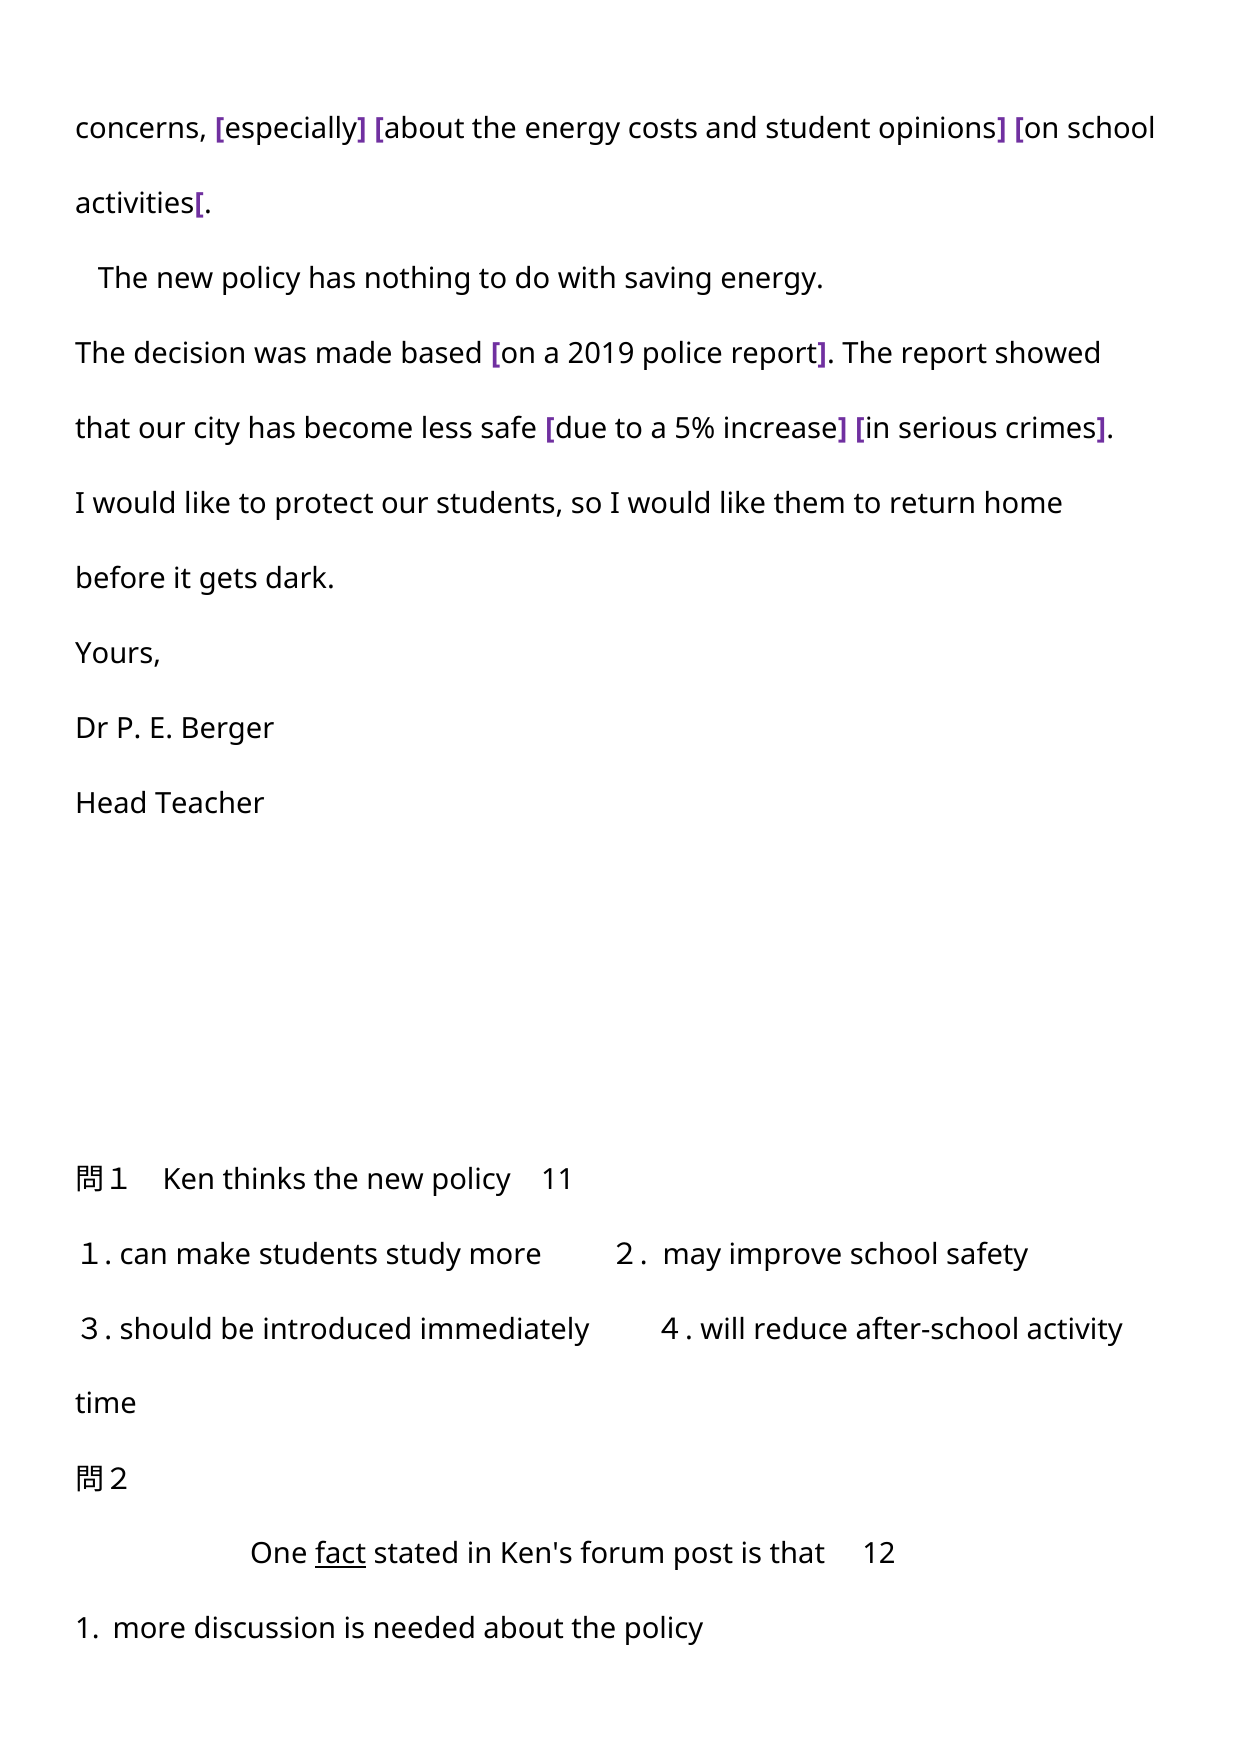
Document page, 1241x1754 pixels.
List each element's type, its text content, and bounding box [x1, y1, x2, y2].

text １. can make students study more ２. may improve school safety [75, 1214, 1165, 1289]
text that our city has become less safe [due to a 5% increase] [in serious crimes]. [75, 389, 1165, 464]
text Yours, [75, 614, 1165, 689]
text Dr P. E. Berger [75, 689, 1165, 764]
text The new policy has nothing to do with saving energy. [75, 239, 1165, 314]
text I would like to protect our students, so I would like them to return home [75, 464, 1165, 539]
text 問２ [75, 1439, 1165, 1514]
text ３. should be introduced immediately ４. will reduce after-school activity time [75, 1289, 1165, 1439]
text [75, 89, 1165, 239]
list more discussion is needed about the policy [75, 1589, 1165, 1664]
text The decision was made based [on a 2019 police report]. The report showed [75, 314, 1165, 389]
text 問１ Ken thinks the new policy 11 [75, 1139, 1165, 1214]
text Head Teacher [75, 764, 1165, 839]
text before it gets dark. [75, 539, 1165, 614]
text One fact stated in Ken's forum post is that 12 [75, 1514, 1165, 1589]
